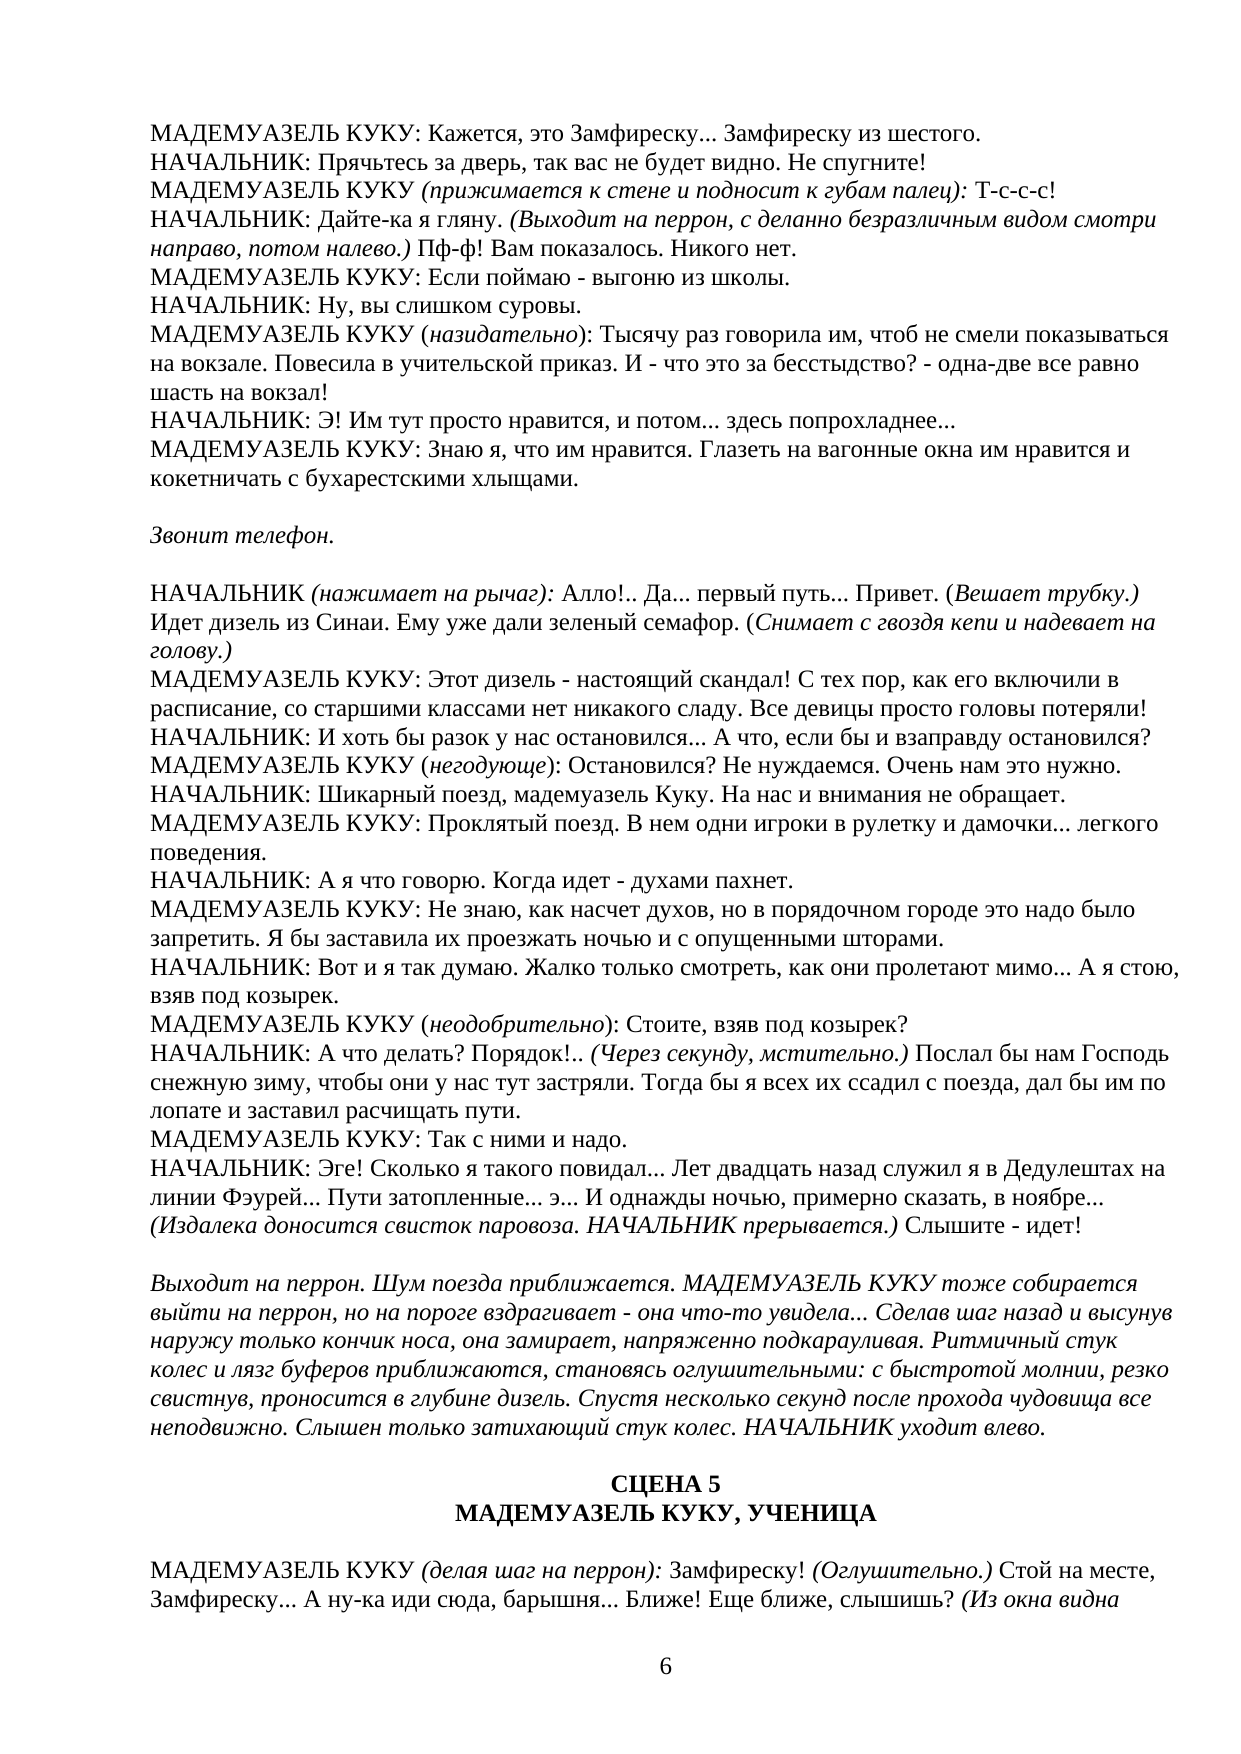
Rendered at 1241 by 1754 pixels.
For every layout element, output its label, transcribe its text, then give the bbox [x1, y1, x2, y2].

text НАЧАЛЬНИК: И хоть бы разок у нас остановился... А что, если бы и взаправду остановился? [150, 722, 1181, 751]
text Звонит телефон. [150, 492, 1181, 549]
text НАЧАЛЬНИК: Вот и я так думаю. Жалко только смотреть, как они пролетают мимо... А я стою, взяв под козырек. [150, 952, 1181, 1009]
text МАДЕМУАЗЕЛЬ КУКУ: Если поймаю - выгоню из школы. [150, 262, 1181, 291]
text МАДЕМУАЗЕЛЬ КУКУ: Так с ними и надо. [150, 1124, 1181, 1153]
text Выходит на перрон. Шум поезда приближается. МАДЕМУАЗЕЛЬ КУКУ тоже собирается выйти на перрон, но на пороге вздрагивает - она что-то увидела... Сделав шаг назад и высунув наружу только кончик носа, она замирает, напряженно подкарауливая. Ритмичный стук колес и лязг буферов приближаются, становясь оглушительными: с быстротой молнии, резко свистнув, проносится в глубине дизель. Спустя несколько секунд после прохода чудовища все неподвижно. Слышен только затихающий стук колес. НАЧАЛЬНИК уходит влево. [150, 1239, 1181, 1441]
text МАДЕМУАЗЕЛЬ КУКУ: Знаю я, что им нравится. Глазеть на вагонные окна им нравится и кокетничать с бухарестскими хлыщами. [150, 434, 1181, 492]
text МАДЕМУАЗЕЛЬ КУКУ: Не знаю, как насчет духов, но в порядочном городе это надо было запретить. Я бы заставила их проезжать ночью и с опущенными шторами. [150, 894, 1181, 952]
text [150, 1556, 1181, 1613]
text МАДЕМУАЗЕЛЬ КУКУ (назидательно): Тысячу раз говорила им, чтоб не смели показываться на вокзале. Повесила в учительской приказ. И - что это за бесстыдство? - одна-две все равно шасть на вокзал! [150, 319, 1181, 406]
text МАДЕМУАЗЕЛЬ КУКУ: Проклятый поезд. В нем одни игроки в рулетку и дамочки... легкого поведения. [150, 808, 1181, 866]
text НАЧАЛЬНИК: Прячьтесь за дверь, так вас не будет видно. Не спугните! [150, 147, 1181, 176]
text МАДЕМУАЗЕЛЬ КУКУ (прижимается к стене и подносит к губам палец): Т-с-с-с! [150, 176, 1181, 204]
text МАДЕМУАЗЕЛЬ КУКУ (негодующе): Остановился? Не нуждаемся. Очень нам это нужно. [150, 751, 1181, 779]
text НАЧАЛЬНИК: Эге! Сколько я такого повидал... Лет двадцать назад служил я в Дедулештах на линии Фэурей... Пути затопленные... э... И однажды ночью, примерно сказать, в ноябре... (Издалека доносится свисток паровоза. НАЧАЛЬНИК прерывается.) Слышите - идет! [150, 1153, 1181, 1239]
text МАДЕМУАЗЕЛЬ КУКУ (неодобрительно): Стоите, взяв под козырек? [150, 1009, 1181, 1038]
text НАЧАЛЬНИК: Э! Им тут просто нравится, и потом... здесь попрохладнее... [150, 406, 1181, 434]
text МАДЕМУАЗЕЛЬ КУКУ: Кажется, это Замфиреску... Замфиреску из шестого. [150, 118, 1181, 147]
text НАЧАЛЬНИК: Дайте-ка я гляну. (Выходит на перрон, с деланно безразличным видом смотри направо, потом налево.) Пф-ф! Вам показалось. Никого нет. [150, 204, 1181, 262]
text НАЧАЛЬНИК: Шикарный поезд, мадемуазель Куку. На нас и внимания не обращает. [150, 779, 1181, 808]
text НАЧАЛЬНИК: Ну, вы слишком суровы. [150, 291, 1181, 319]
text СЦЕНА 5 [150, 1441, 1181, 1498]
text НАЧАЛЬНИК: А я что говорю. Когда идет - духами пахнет. [150, 866, 1181, 894]
text МАДЕМУАЗЕЛЬ КУКУ, УЧЕНИЦА [150, 1498, 1181, 1527]
text НАЧАЛЬНИК: А что делать? Порядок!.. (Через секунду, мстительно.) Послал бы нам Господь снежную зиму, чтобы они у нас тут застряли. Тогда бы я всех их ссадил с поезда, дал бы им по лопате и заставил расчищать пути. [150, 1038, 1181, 1124]
text НАЧАЛЬНИК (нажимает на рычаг): Алло!.. Да... первый путь... Привет. (Вешает трубку.) Идет дизель из Синаи. Ему уже дали зеленый семафор. (Снимает с гвоздя кепи и надевает на голову.) [150, 578, 1181, 664]
text МАДЕМУАЗЕЛЬ КУКУ: Этот дизель - настоящий скандал! С тех пор, как его включили в расписание, со старшими классами нет никакого сладу. Все девицы просто головы потеряли! [150, 664, 1181, 722]
